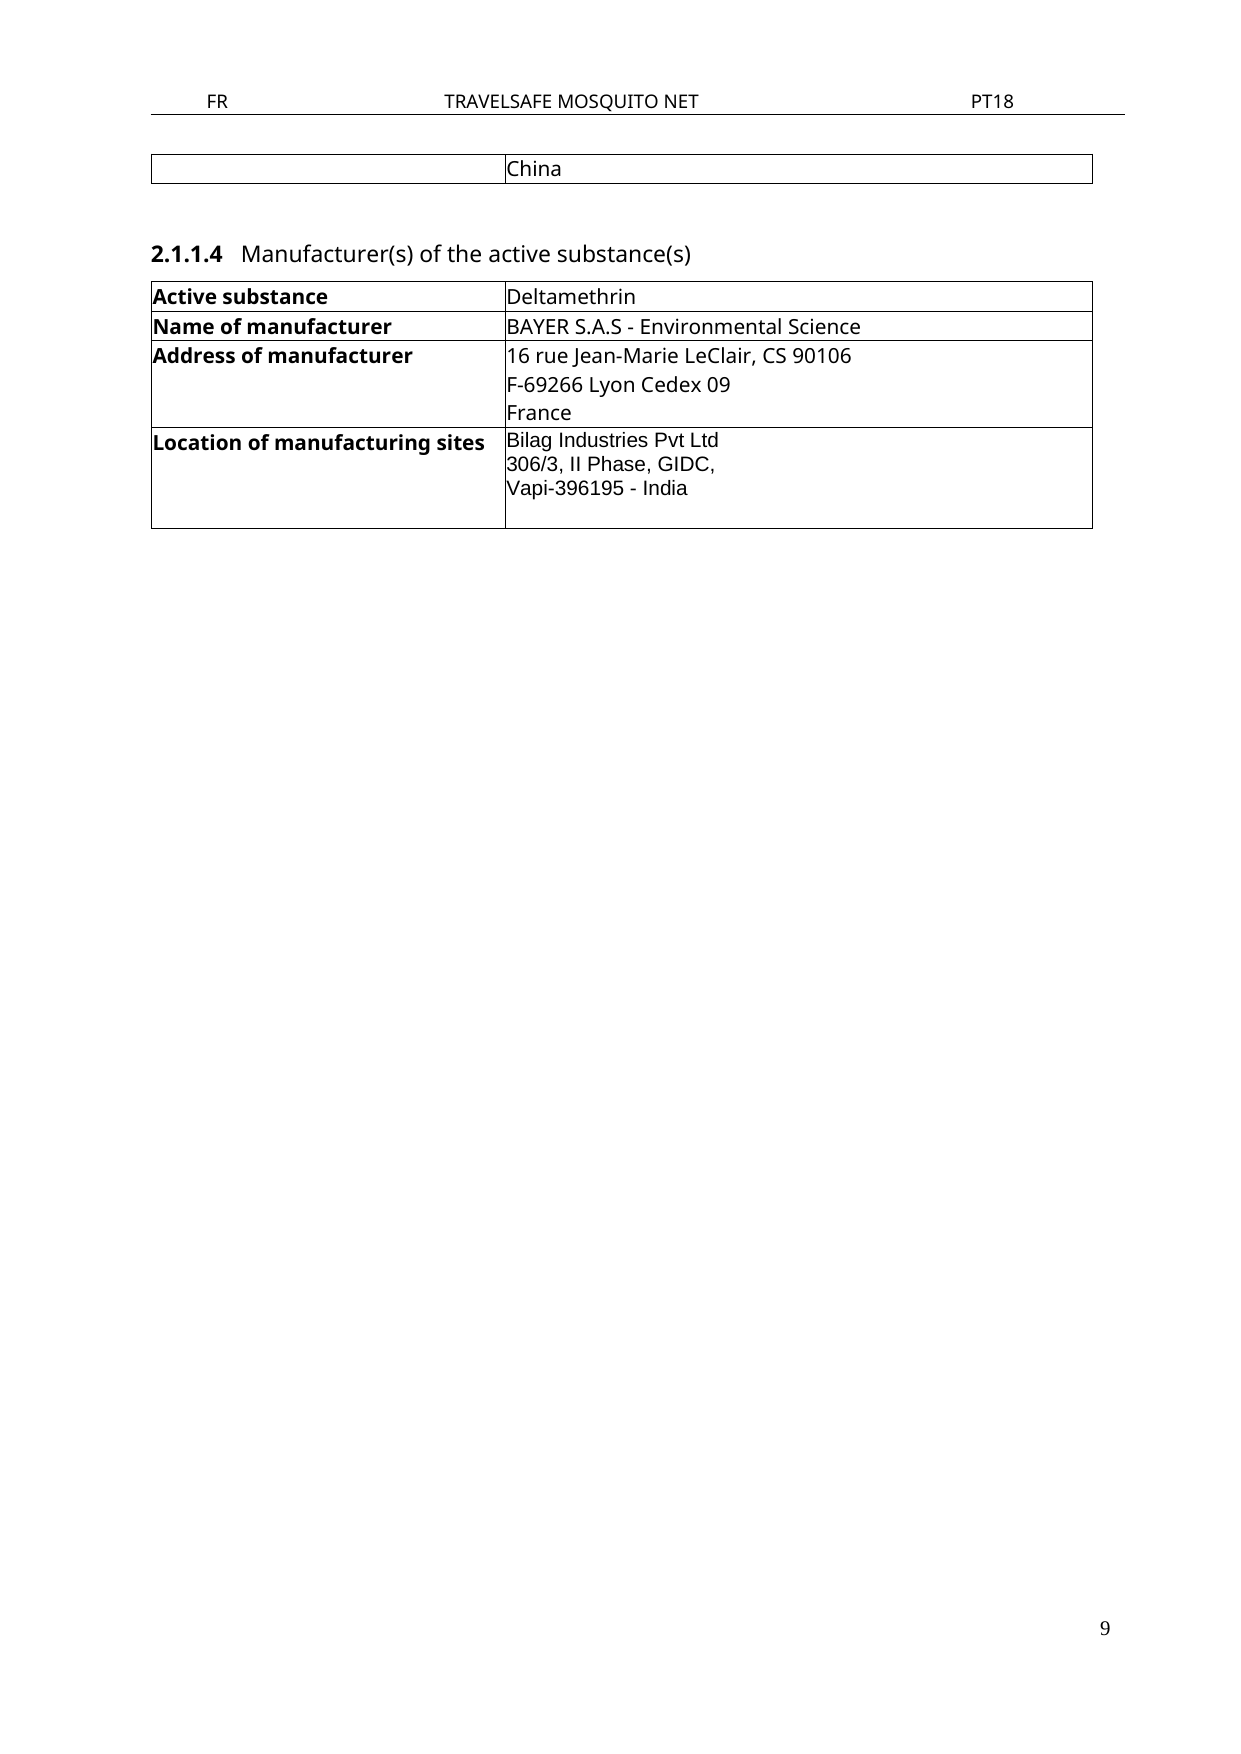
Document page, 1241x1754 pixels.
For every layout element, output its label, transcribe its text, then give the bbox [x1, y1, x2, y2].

table_cell Bilag Industries Pvt Ltd 306/3, II Phase, GIDC, Vapi-396195 - India [506, 428, 1092, 528]
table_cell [506, 155, 1092, 183]
table_cell Name of manufacturer [152, 312, 505, 340]
table_cell Location of manufacturing sites [152, 428, 505, 528]
table_cell Address of manufacturer [152, 341, 505, 427]
subtitle Manufacturer(s) of the active substance(s) [151, 237, 1110, 269]
table_cell BAYER S.A.S - Environmental Science [506, 312, 1092, 340]
table_header Active substance [152, 282, 505, 311]
table_cell 16 rue Jean-Marie LeClair, CS 90106 F-69266 Lyon Cedex 09 France [506, 341, 1092, 427]
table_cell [152, 155, 505, 183]
table_header Deltamethrin [506, 282, 1092, 311]
